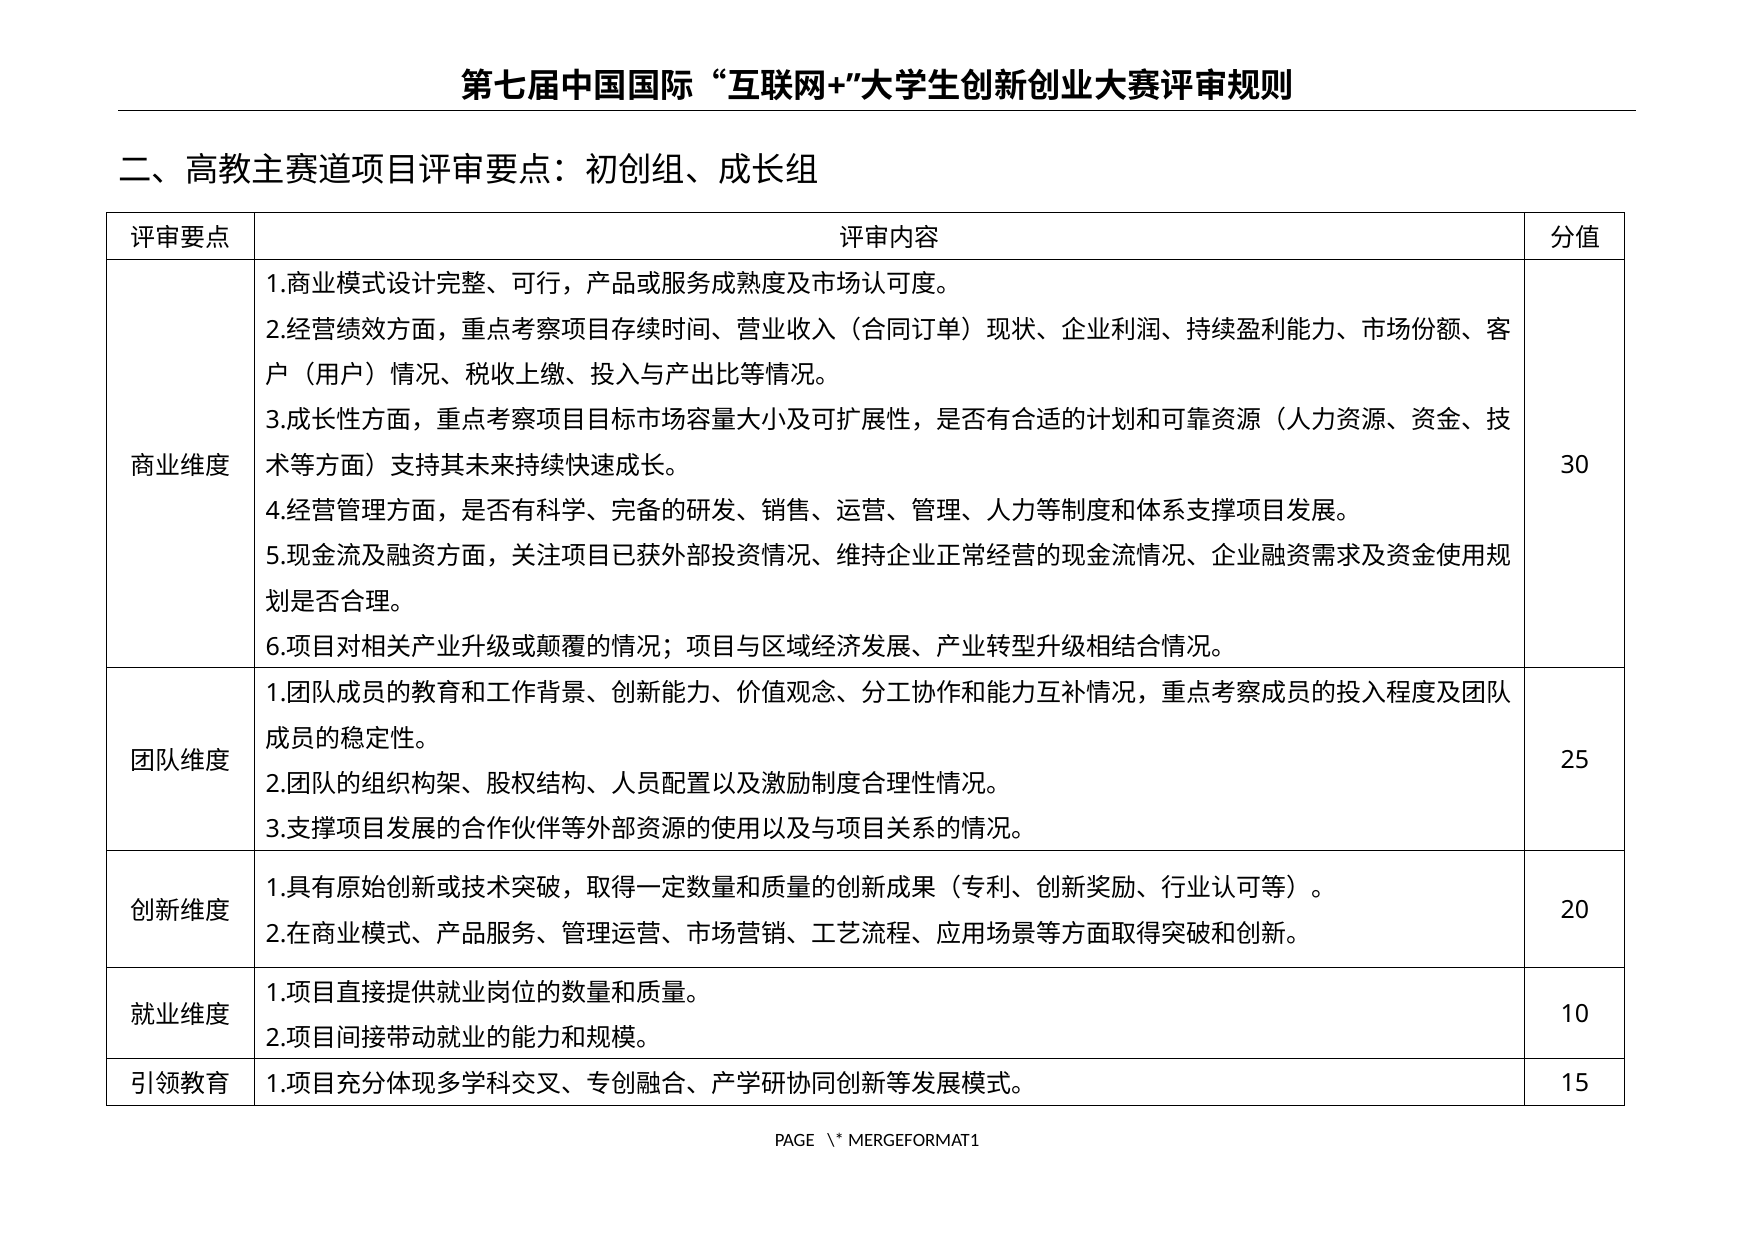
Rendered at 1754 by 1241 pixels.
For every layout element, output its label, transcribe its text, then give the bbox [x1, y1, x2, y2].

table_cell 15 [1525, 1059, 1624, 1105]
table_cell 10 [1525, 968, 1624, 1058]
table_cell 30 [1525, 260, 1624, 667]
table_cell 25 [1525, 668, 1624, 849]
table_cell 1.商业模式设计完整、可行，产品或服务成熟度及市场认可度。 2.经营绩效方面，重点考察项目存续时间、营业收入（合同订单）现状、企业利润、持续盈利能力、市场份额、客户（用户）情况、税收上缴、投入与产出比等情况。 3.成长性方面，重点考察项目目标市场容量大小及可扩展性，是否有合适的计划和可靠资源（人力资源、资金、技术等方面）支持其未来持续快速成长。 4.经营管理方面，是否有科学、完备的研发、销售、运营、管理、人力等制度和体系支撑项目发展。 5.现金流及融资方面，关注项目已获外部投资情况、维持企业正常经营的现金流情况、企业融资需求及资金使用规划是否合理。 6.项目对相关产业升级或颠覆的情况；项目与区域经济发展、产业转型升级相结合情况。 [255, 260, 1524, 667]
table_cell 创新维度 [107, 851, 254, 967]
table_cell 20 [1525, 851, 1624, 967]
table_cell 1.团队成员的教育和工作背景、创新能力、价值观念、分工协作和能力互补情况，重点考察成员的投入程度及团队成员的稳定性。 2.团队的组织构架、股权结构、人员配置以及激励制度合理性情况。 3.支撑项目发展的合作伙伴等外部资源的使用以及与项目关系的情况。 [255, 668, 1524, 849]
table_cell 团队维度 [107, 668, 254, 849]
table_header 评审内容 [255, 213, 1524, 258]
table_cell 就业维度 [107, 968, 254, 1058]
table_cell 1.具有原始创新或技术突破，取得一定数量和质量的创新成果（专利、创新奖励、行业认可等）。 2.在商业模式、产品服务、管理运营、市场营销、工艺流程、应用场景等方面取得突破和创新。 [255, 851, 1524, 967]
text 二、高教主赛道项目评审要点：初创组、成长组 [118, 121, 1636, 212]
table_header 评审要点 [107, 213, 254, 258]
table_cell 商业维度 [107, 260, 254, 667]
table_cell 引领教育 [107, 1059, 254, 1105]
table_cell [255, 1059, 1524, 1105]
table_header 分值 [1525, 213, 1624, 258]
table_cell 1.项目直接提供就业岗位的数量和质量。 2.项目间接带动就业的能力和规模。 [255, 968, 1524, 1058]
